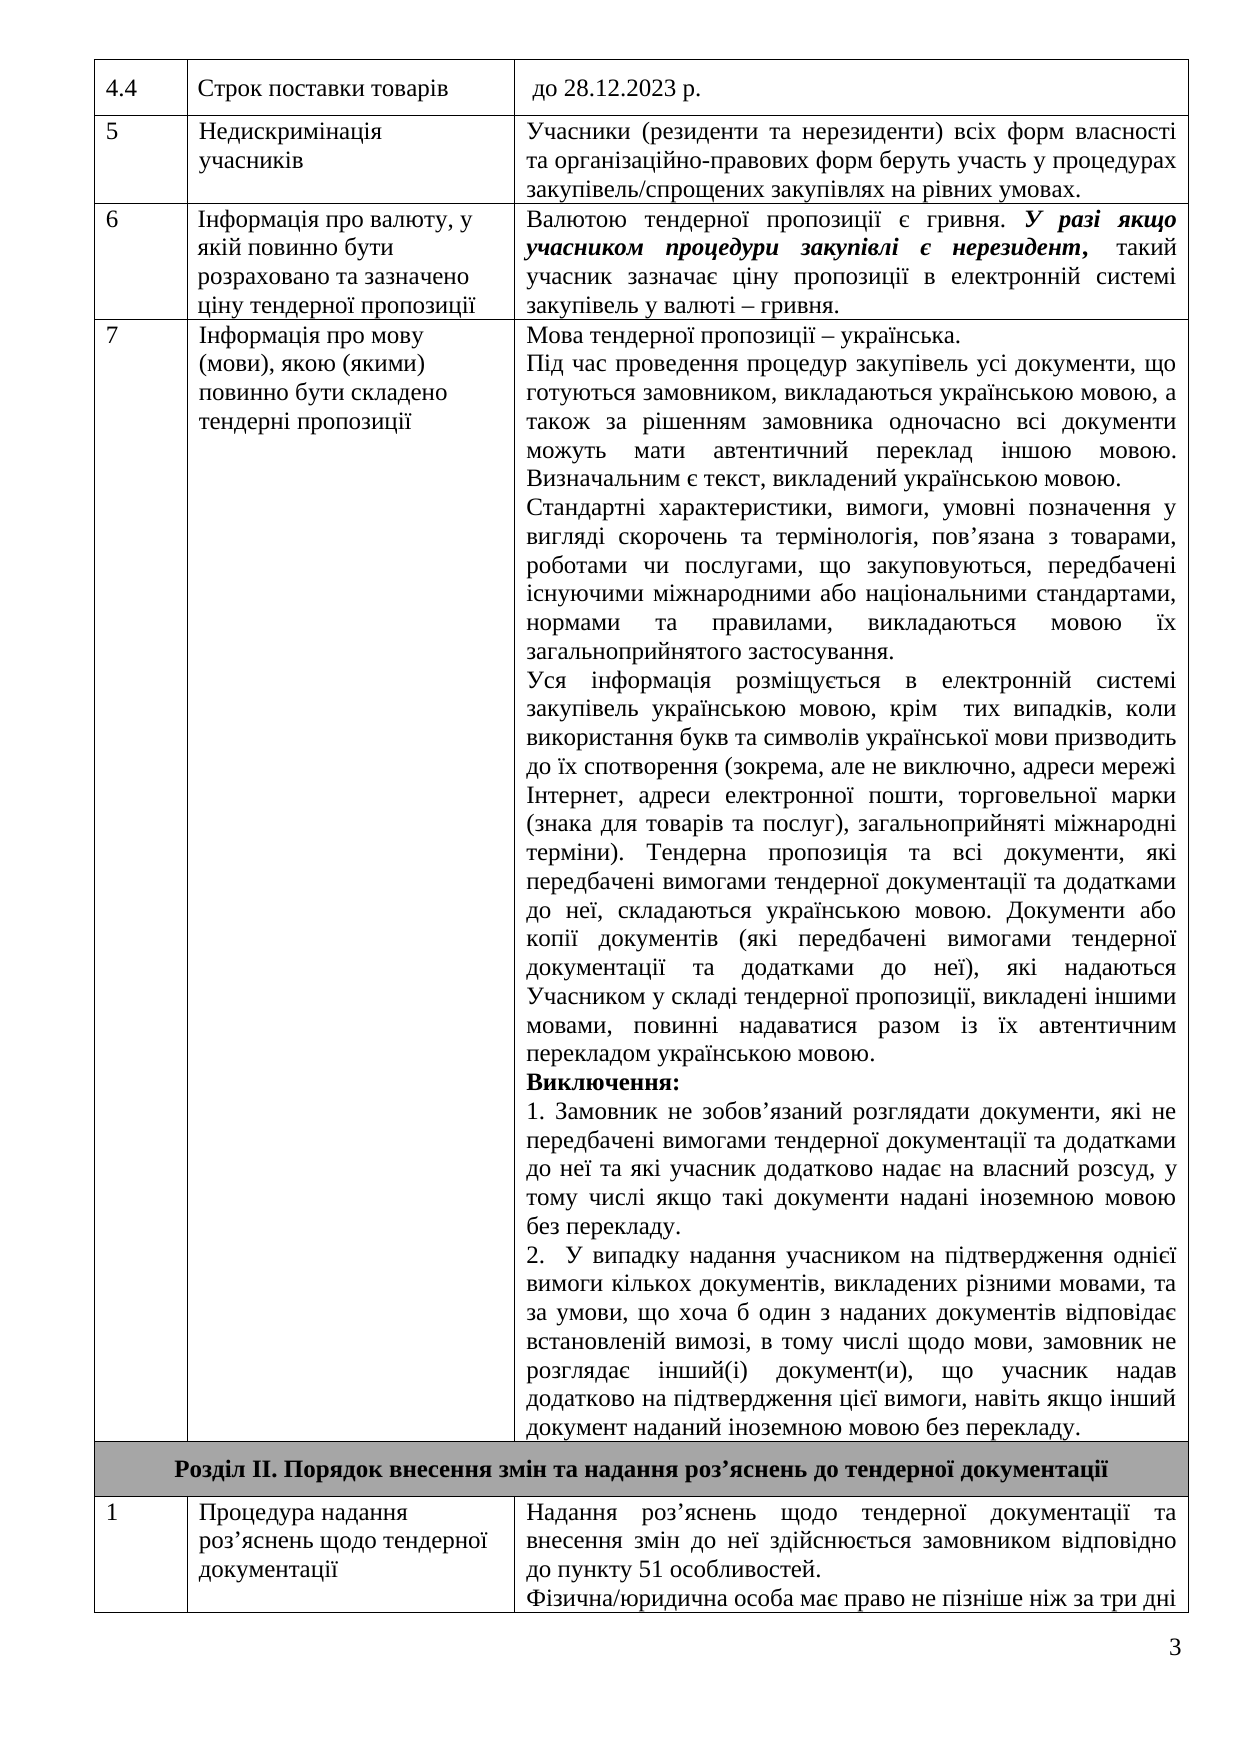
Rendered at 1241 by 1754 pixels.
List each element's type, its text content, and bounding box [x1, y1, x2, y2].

table_cell Розділ ІІ. Порядок внесення змін та надання роз’яснень до тендерної документації [95, 1442, 1188, 1496]
table_cell до 28.12.2023 р. [515, 60, 1188, 115]
table_cell 7 [95, 320, 187, 1441]
table_cell Недискримінація учасників [188, 116, 514, 203]
table_cell Учасники (резиденти та нерезиденти) всіх форм власності та організаційно-правових форм беруть участь у процедурах закупівель/спрощених закупівлях на рівних умовах. [515, 116, 1188, 203]
table_cell 1 [95, 1497, 187, 1612]
table_cell Інформація про мову (мови), якою (якими) повинно бути складено тендерні пропозиції [188, 320, 514, 1441]
table_cell Валютою тендерної пропозиції є гривня. У разі якщо учасником процедури закупівлі є нерезидент, такий учасник зазначає ціну пропозиції в електронній системі закупівель у валюті – гривня. [515, 204, 1188, 319]
table_cell Мова тендерної пропозиції – українська. Під час проведення процедур закупівель усі документи, що готуються замовником, викладаються українською мовою, а також за рішенням замовника одночасно всі документи можуть мати автентичний переклад іншою мовою. Визначальним є текст, викладений українською мовою. Стандартні характеристики, вимоги, умовні позначення у вигляді скорочень та термінологія, пов’язана з товарами, роботами чи послугами, що закуповуються, передбачені існуючими міжнародними або національними стандартами, нормами та правилами, викладаються мовою їх загальноприйнятого застосування. Уся інформація розміщується в електронній системі закупівель українською мовою, крім тих випадків, коли використання букв та символів української мови призводить до їх спотворення (зокрема, але не виключно, адреси мережі Інтернет, адреси електронної пошти, торговельної марки (знака для товарів та послуг), загальноприйняті міжнародні терміни). Тендерна пропозиція та всі документи, які передбачені вимогами тендерної документації та додатками до неї, складаються українською мовою. Документи або копії документів (які передбачені вимогами тендерної документації та додатками до неї), які надаються Учасником у складі тендерної пропозиції, викладені іншими мовами, повинні надаватися разом із їх автентичним перекладом українською мовою. Виключення: 1. Замовник не зобов’язаний розглядати документи, які не передбачені вимогами тендерної документації та додатками до неї та які учасник додатково надає на власний розсуд, у тому числі якщо такі документи надані іноземною мовою без перекладу. 2. У випадку надання учасником на підтвердження однієї вимоги кількох документів, викладених різними мовами, та за умови, що хоча б один з наданих документів відповідає встановленій вимозі, в тому числі щодо мови, замовник не розглядає інший(і) документ(и), що учасник надав додатково на підтвердження цієї вимоги, навіть якщо інший документ наданий іноземною мовою без перекладу. [515, 320, 1188, 1441]
table_cell 6 [95, 204, 187, 319]
table_cell 4.4 [95, 60, 187, 115]
table_cell 5 [95, 116, 187, 203]
table_cell Строк поставки товарів [188, 60, 514, 115]
table_cell Інформація про валюту, у якій повинно бути розраховано та зазначено ціну тендерної пропозиції [188, 204, 514, 319]
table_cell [188, 1497, 514, 1612]
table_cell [515, 1497, 1188, 1612]
